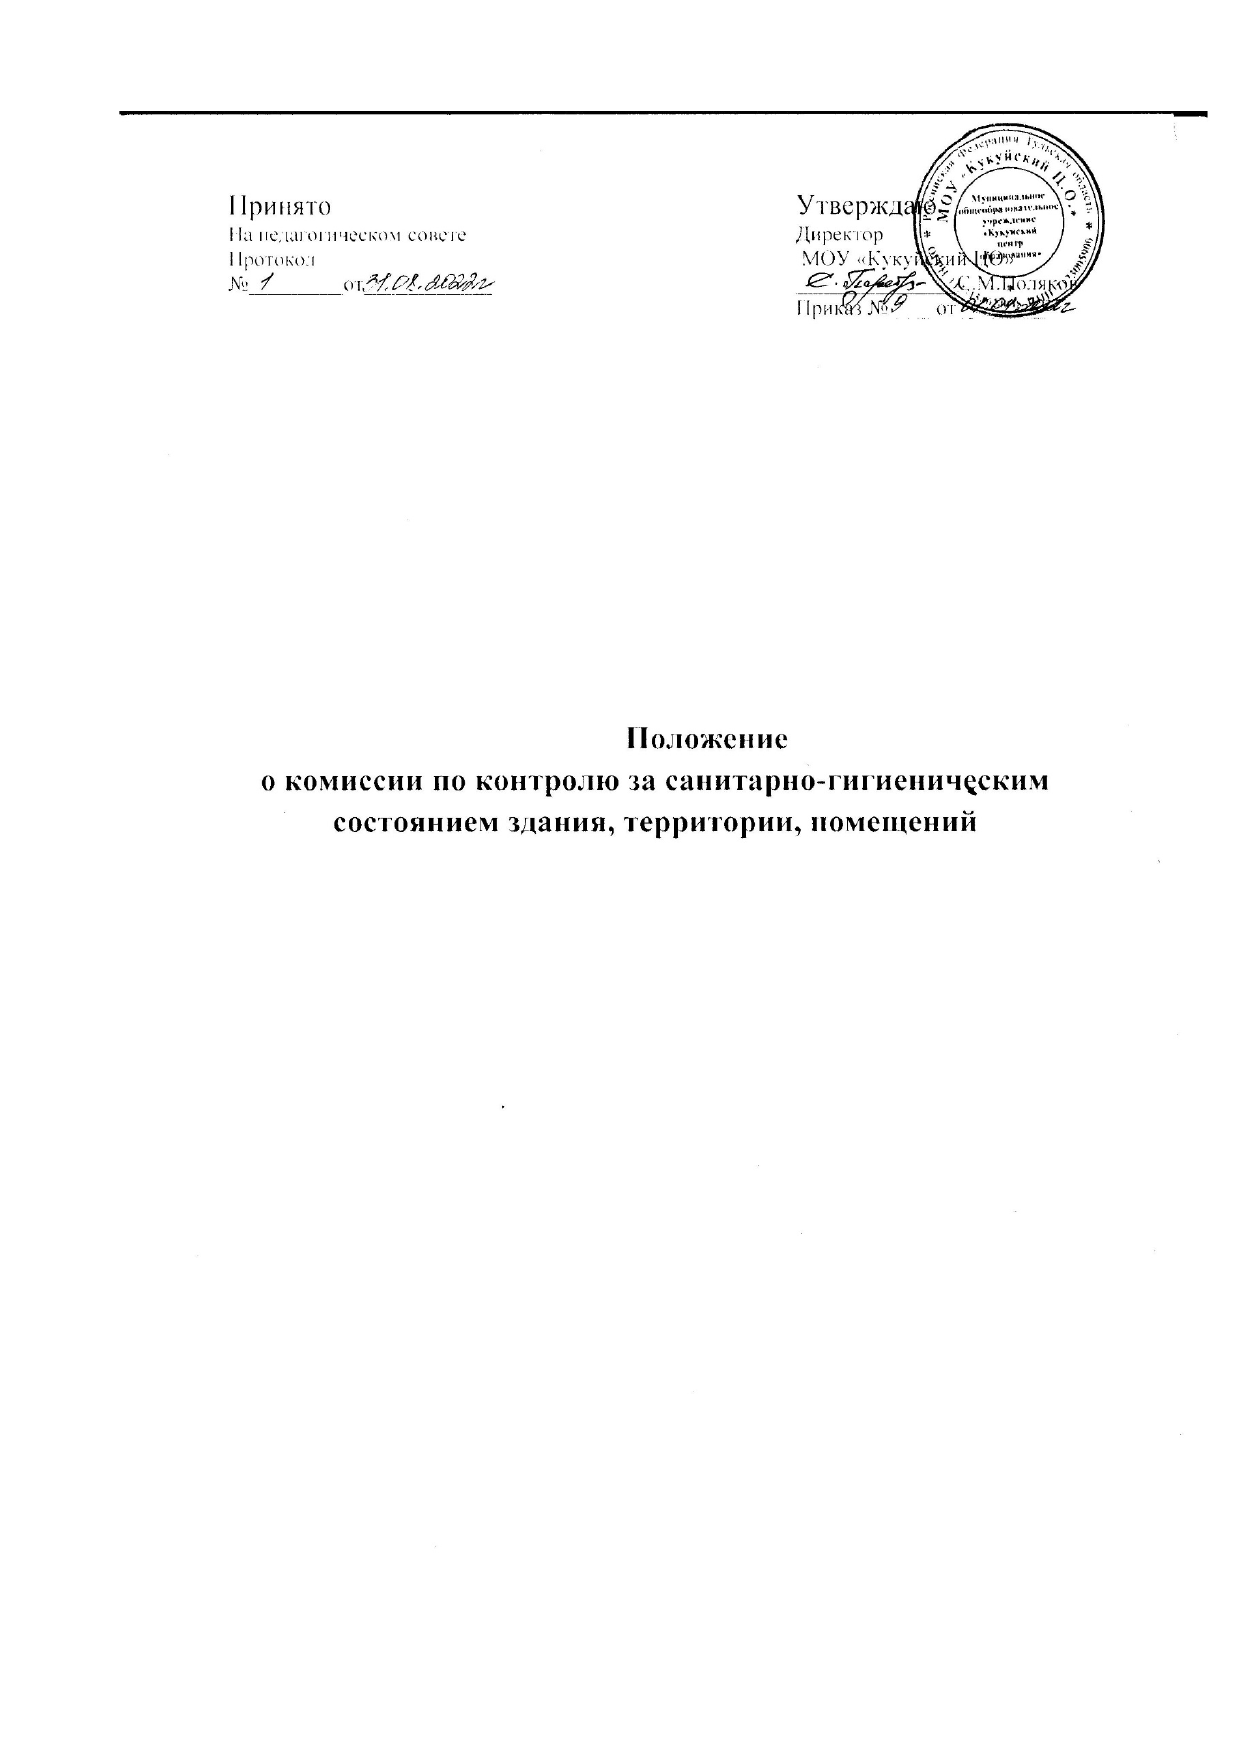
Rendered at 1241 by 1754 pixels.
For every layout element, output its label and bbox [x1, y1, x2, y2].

picture [119, 111, 1210, 1611]
